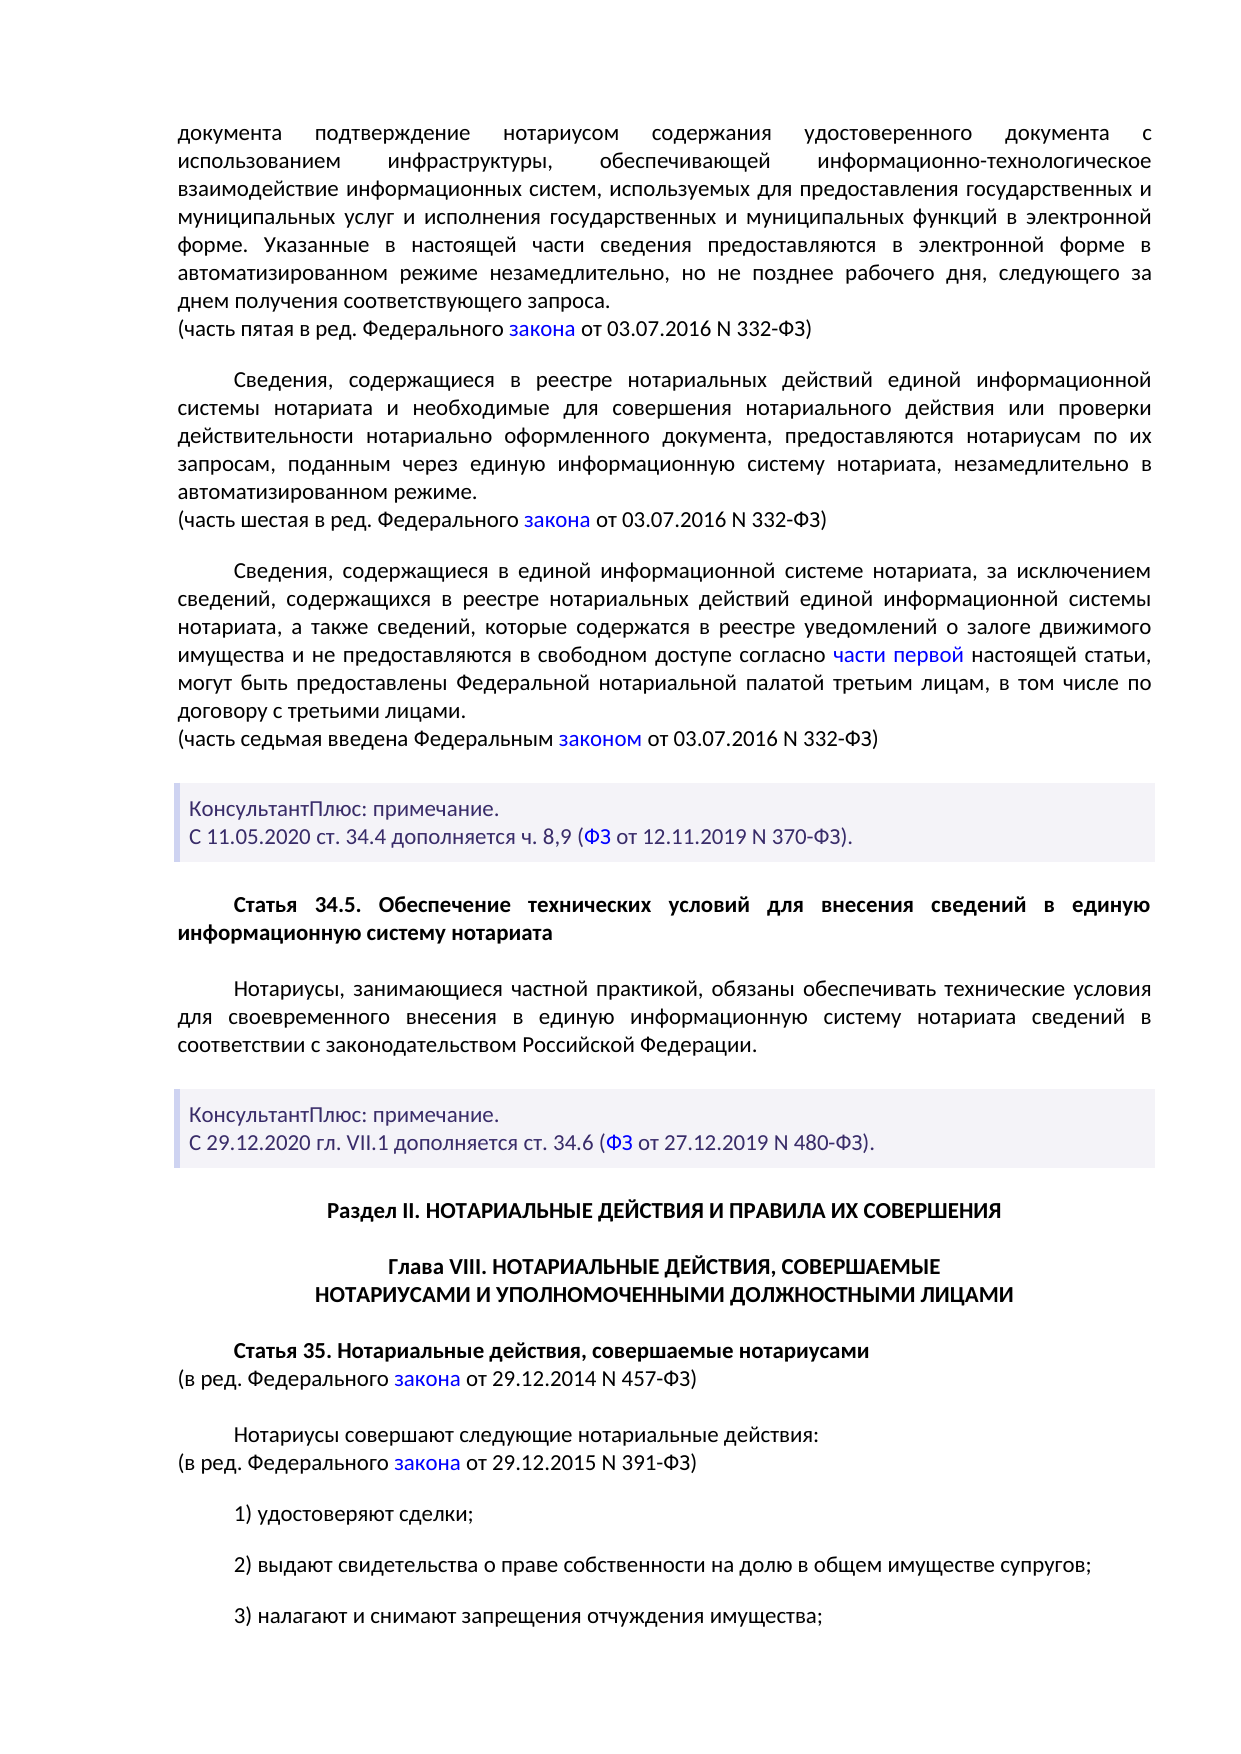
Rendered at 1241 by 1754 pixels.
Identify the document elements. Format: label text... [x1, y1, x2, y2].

text (часть пятая в ред. Федерального закона от 03.07.2016 N 332-ФЗ) [177, 314, 1152, 342]
text Сведения, содержащиеся в единой информационной системе нотариата, за исключением сведений, содержащихся в реестре нотариальных действий единой информационной системы нотариата, а также сведений, которые содержатся в реестре уведомлений о залоге движимого имущества и не предоставляются в свободном доступе согласно части первой настоящей статьи, могут быть предоставлены Федеральной нотариальной палатой третьим лицам, в том числе по договору с третьими лицами. [177, 556, 1152, 724]
text 2) выдают свидетельства о праве собственности на долю в общем имуществе супругов; [177, 1550, 1152, 1578]
text (часть шестая в ред. Федерального закона от 03.07.2016 N 332-ФЗ) [177, 505, 1152, 533]
title Глава VIII. НОТАРИАЛЬНЫЕ ДЕЙСТВИЯ, СОВЕРШАЕМЫЕ [177, 1252, 1152, 1280]
table_header КонсультантПлюс: примечание. С 11.05.2020 ст. 34.4 дополняется ч. 8,9 (ФЗ от 12.11.2019 N 370-ФЗ). [180, 783, 1149, 862]
text (в ред. Федерального закона от 29.12.2015 N 391-ФЗ) [177, 1448, 1152, 1477]
title НОТАРИУСАМИ И УПОЛНОМОЧЕННЫМИ ДОЛЖНОСТНЫМИ ЛИЦАМИ [177, 1280, 1152, 1308]
text 1) удостоверяют сделки; [177, 1499, 1152, 1527]
title Статья 35. Нотариальные действия, совершаемые нотариусами [177, 1336, 1152, 1364]
text Нотариусы совершают следующие нотариальные действия: [177, 1421, 1152, 1448]
text (в ред. Федерального закона от 29.12.2014 N 457-ФЗ) [177, 1364, 1152, 1392]
title Раздел II. НОТАРИАЛЬНЫЕ ДЕЙСТВИЯ И ПРАВИЛА ИХ СОВЕРШЕНИЯ [177, 1196, 1152, 1224]
table_header КонсультантПлюс: примечание. С 29.12.2020 гл. VII.1 дополняется ст. 34.6 (ФЗ от 27.12.2019 N 480-ФЗ). [180, 1089, 1149, 1168]
title Статья 34.5. Обеспечение технических условий для внесения сведений в единую информационную систему нотариата [177, 890, 1152, 946]
text Нотариусы, занимающиеся частной практикой, обязаны обеспечивать технические условия для своевременного внесения в единую информационную систему нотариата сведений в соответствии с законодательством Российской Федерации. [177, 974, 1152, 1058]
text 3) налагают и снимают запрещения отчуждения имущества; [177, 1601, 1152, 1629]
text Сведения, содержащиеся в реестре нотариальных действий единой информационной системы нотариата и необходимые для совершения нотариального действия или проверки действительности нотариально оформленного документа, предоставляются нотариусам по их запросам, поданным через единую информационную систему нотариата, незамедлительно в автоматизированном режиме. [177, 365, 1152, 505]
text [177, 118, 1152, 314]
text (часть седьмая введена Федеральным законом от 03.07.2016 N 332-ФЗ) [177, 724, 1152, 752]
